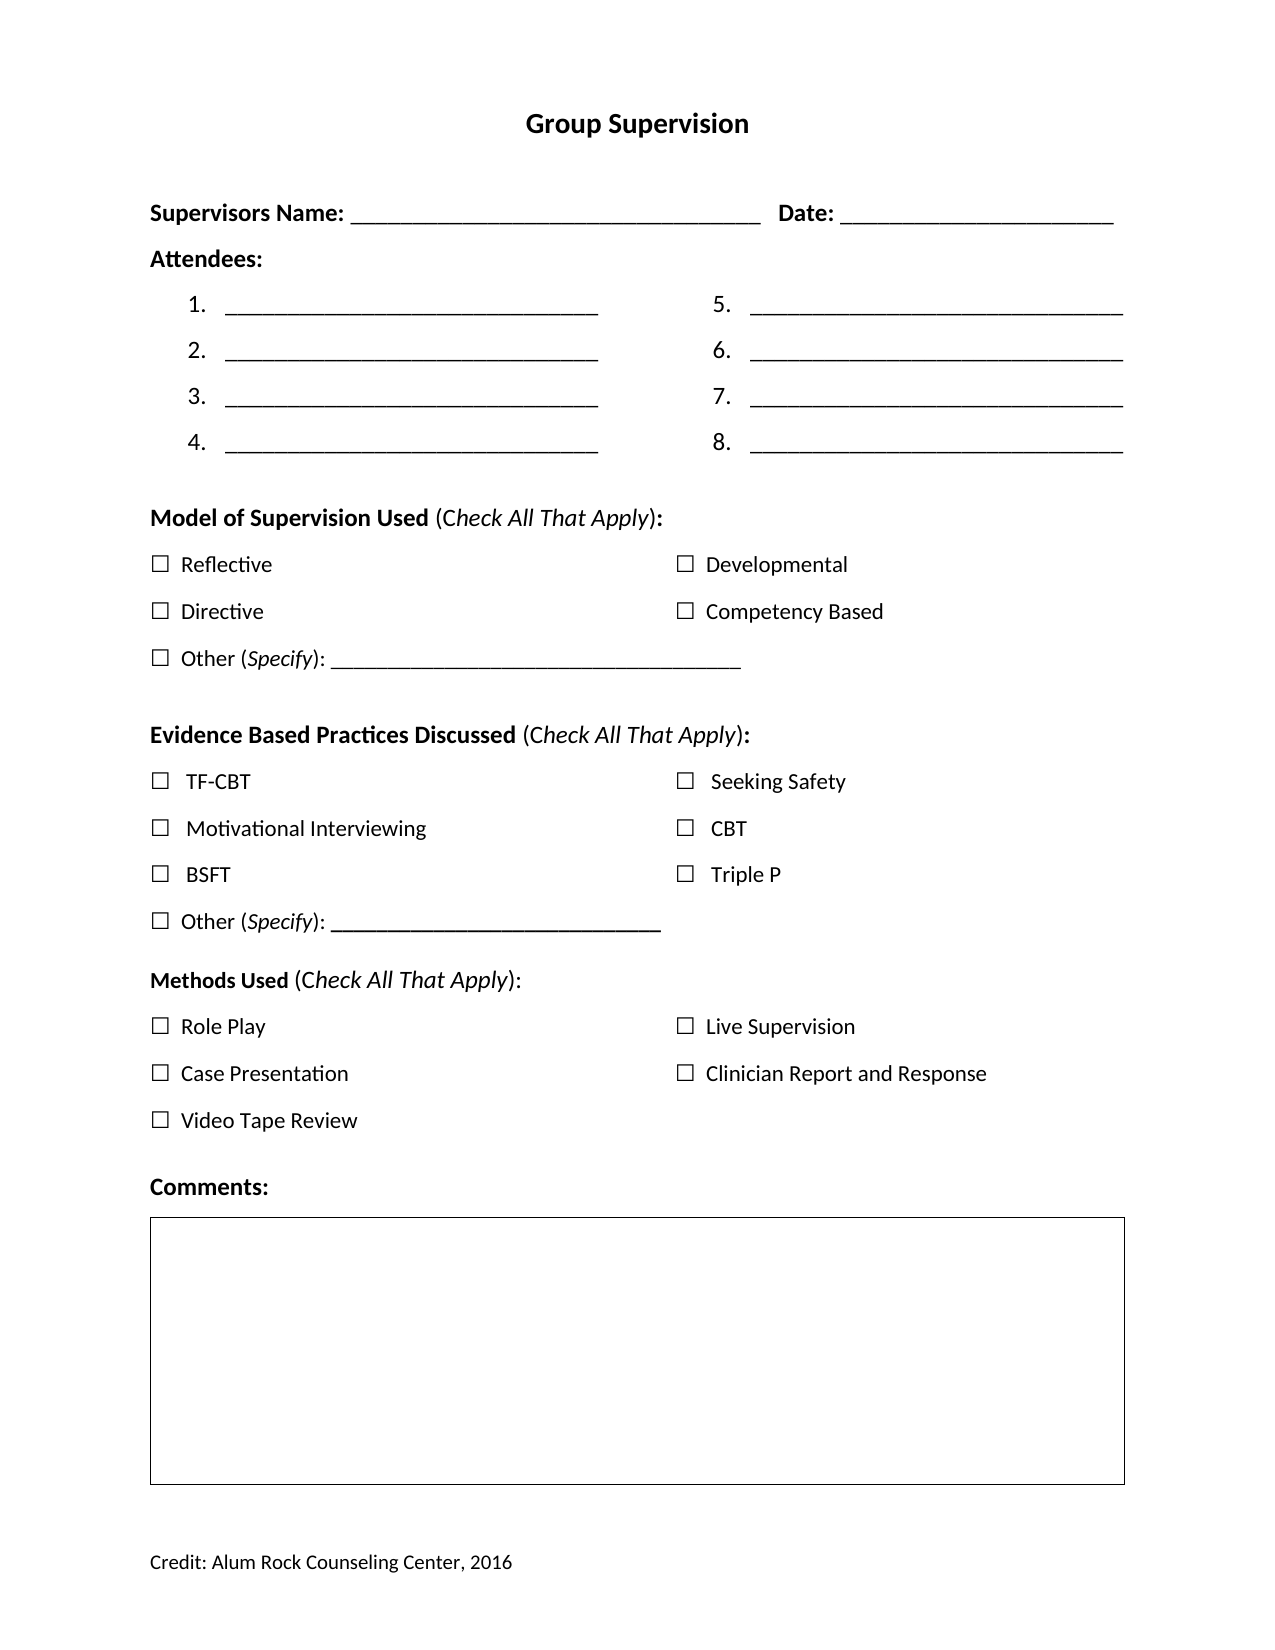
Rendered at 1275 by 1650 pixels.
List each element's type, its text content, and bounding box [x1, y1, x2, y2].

list ______________________________ [187, 334, 600, 365]
text Methods Used (Check All That Apply): [150, 964, 1125, 995]
text BSFT Triple P [150, 858, 1125, 889]
text Case Presentation [150, 1057, 600, 1088]
text Model of Supervision Used (Check All That Apply): [150, 502, 1125, 532]
text Comments: [150, 1171, 1125, 1202]
list ______________________________ [712, 380, 1125, 411]
text Supervisors Name: _________________________________ Date: ______________________ [150, 197, 1125, 228]
text Motivational Interviewing CBT [150, 811, 1125, 843]
list ______________________________ [187, 426, 600, 456]
list ______________________________ [712, 334, 1125, 365]
text Directive [150, 594, 600, 626]
text Competency Based [675, 594, 1125, 626]
text Role Play [150, 1010, 600, 1041]
list ______________________________ [187, 380, 600, 411]
table_header [151, 1218, 1124, 1484]
text Evidence Based Practices Discussed (Check All That Apply): [150, 719, 1125, 749]
text Reflective [150, 548, 600, 579]
text Live Supervision [675, 1010, 1125, 1041]
text Developmental [675, 548, 1125, 579]
list ______________________________ [712, 288, 1125, 319]
text Clinician Report and Response [675, 1057, 1125, 1088]
text Group Supervision [150, 105, 1125, 141]
text TF-CBT Seeking Safety [150, 764, 1125, 796]
text Attendees: [150, 243, 1125, 273]
list ______________________________ [712, 426, 1125, 456]
text Video Tape Review [150, 1104, 600, 1135]
text Other (Specify): _____________________________ [150, 905, 1125, 936]
text Other (Specify): ____________________________________ [150, 641, 1125, 673]
list ______________________________ [187, 288, 600, 319]
